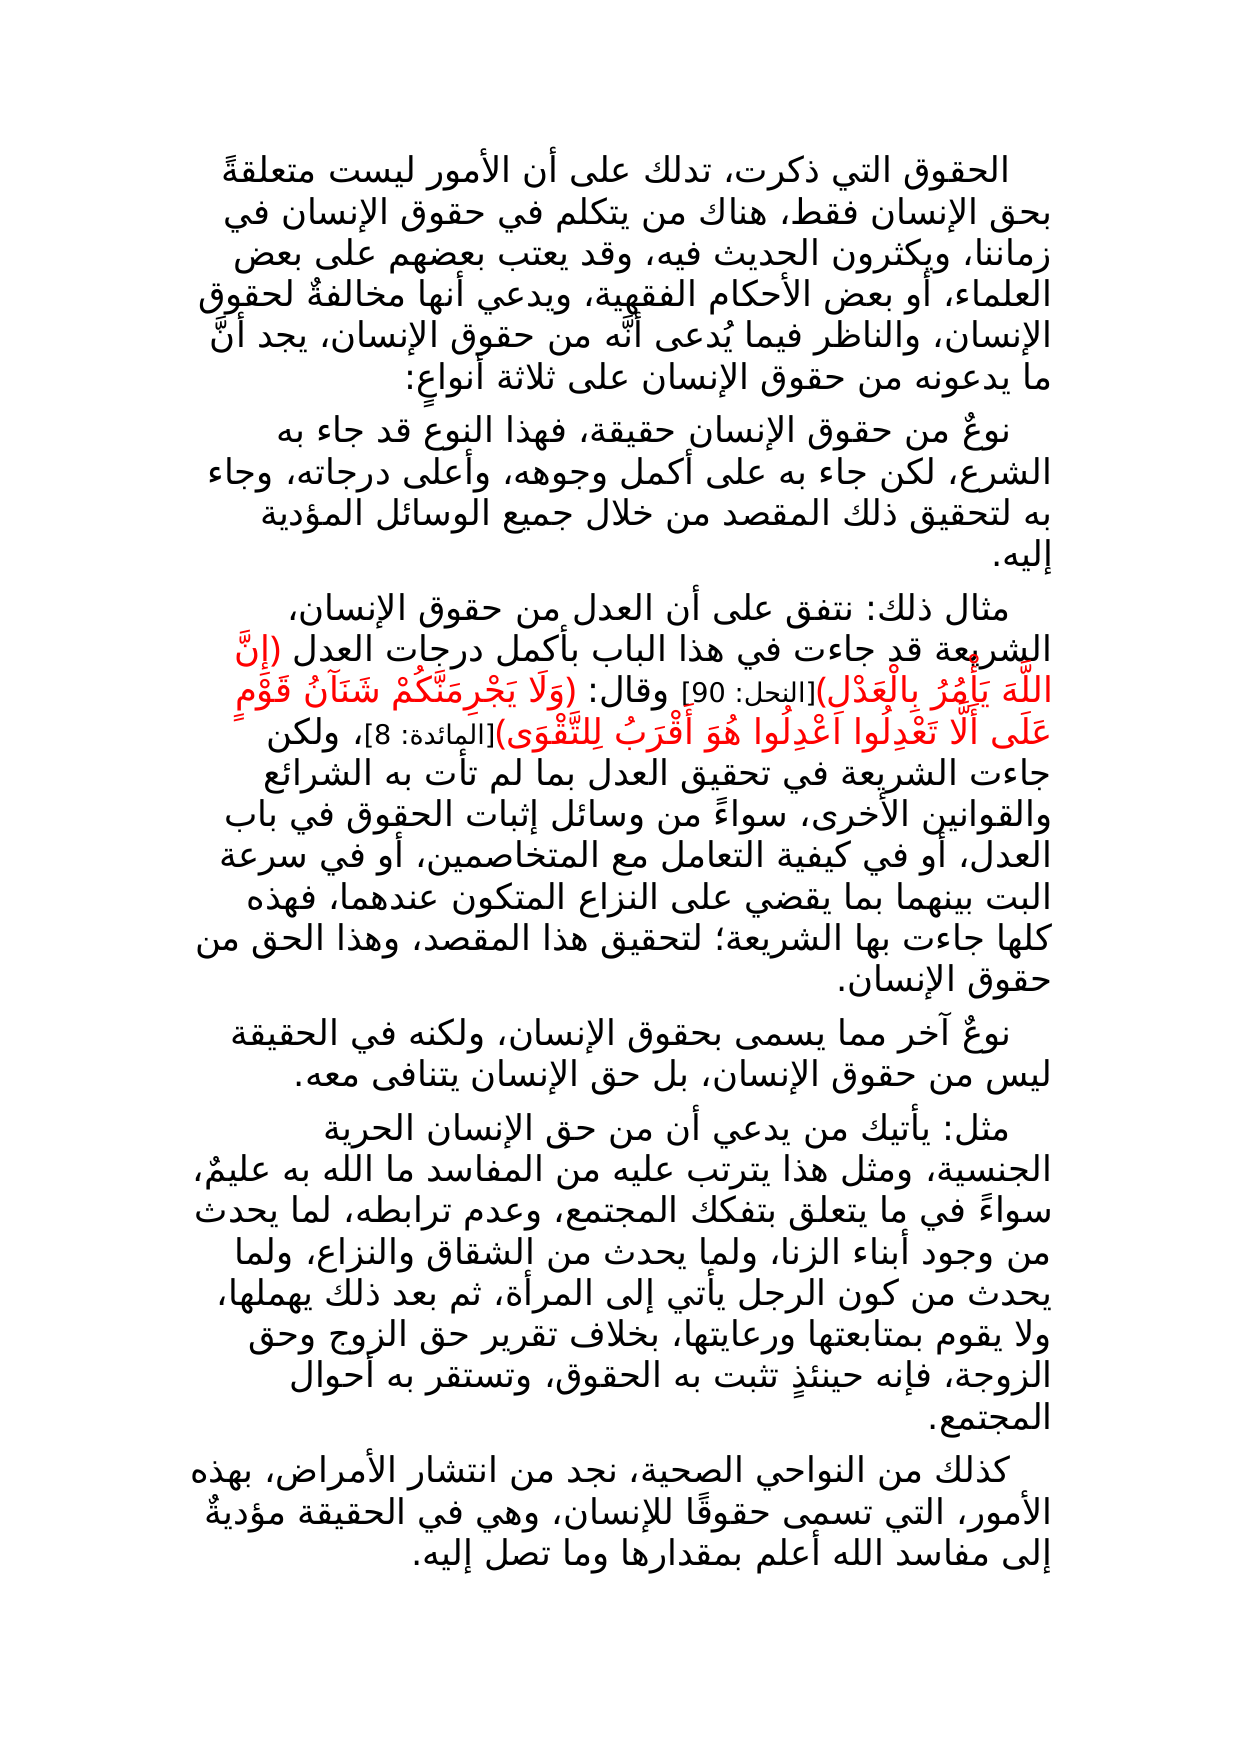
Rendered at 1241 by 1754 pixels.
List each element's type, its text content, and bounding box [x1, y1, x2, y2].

text مثل: يأتيك من يدعي أن من حق الإنسان الحرية الجنسية، ومثل هذا يترتب عليه من المفاسد ما الله به عليمٌ، سواءً في ما يتعلق بتفكك المجتمع، وعدم ترابطه، لما يحدث من وجود أبناء الزنا، ولما يحدث من الشقاق والنزاع، ولما يحدث من كون الرجل يأتي إلى المرأة، ثم بعد ذلك يهملها، ولا يقوم بمتابعتها ورعايتها، بخلاف تقرير حق الزوج وحق الزوجة، فإنه حينئذٍ تثبت به الحقوق، وتستقر به أحوال المجتمع. [187, 1107, 1053, 1437]
text مثال ذلك: نتفق على أن العدل من حقوق الإنسان، الشريعة قد جاءت في هذا الباب بأكمل درجات العدل ﴿إِنَّ اللَّهَ يَأْمُرُ بِالْعَدْلِ﴾[النحل: 90] وقال: ﴿وَلَا يَجْرِمَنَّكُمْ شَنَآنُ قَوْمٍ عَلَى أَلَّا تَعْدِلُوا اعْدِلُوا هُوَ أَقْرَبُ لِلتَّقْوَى﴾[المائدة: 8]، ولكن جاءت الشريعة في تحقيق العدل بما لم تأت به الشرائع والقوانين الأخرى، سواءً من وسائل إثبات الحقوق في باب العدل، أو في كيفية التعامل مع المتخاصمين، أو في سرعة البت بينهما بما يقضي على النزاع المتكون عندهما، فهذه كلها جاءت بها الشريعة؛ لتحقيق هذا المقصد، وهذا الحق من حقوق الإنسان. [187, 587, 1053, 1000]
text الحقوق التي ذكرت، تدلك على أن الأمور ليست متعلقةً بحق الإنسان فقط، هناك من يتكلم في حقوق الإنسان في زماننا، ويكثرون الحديث فيه، وقد يعتب بعضهم على بعض العلماء، أو بعض الأحكام الفقهية، ويدعي أنها مخالفةٌ لحقوق الإنسان، والناظر فيما يُدعى أنَّه من حقوق الإنسان، يجد أنَّ ما يدعونه من حقوق الإنسان على ثلاثة أنواعٍ: [187, 150, 1053, 397]
text نوعٌ من حقوق الإنسان حقيقة، فهذا النوع قد جاء به الشرع، لكن جاء به على أكمل وجوهه، وأعلى درجاته، وجاء به لتحقيق ذلك المقصد من خلال جميع الوسائل المؤدية إليه. [187, 410, 1053, 575]
text نوعٌ آخر مما يسمى بحقوق الإنسان، ولكنه في الحقيقة ليس من حقوق الإنسان، بل حق الإنسان يتنافى معه. [187, 1012, 1053, 1095]
text كذلك من النواحي الصحية، نجد من انتشار الأمراض، بهذه الأمور، التي تسمى حقوقًا للإنسان، وهي في الحقيقة مؤديةٌ إلى مفاسد الله أعلم بمقدارها وما تصل إليه. [187, 1450, 1053, 1574]
